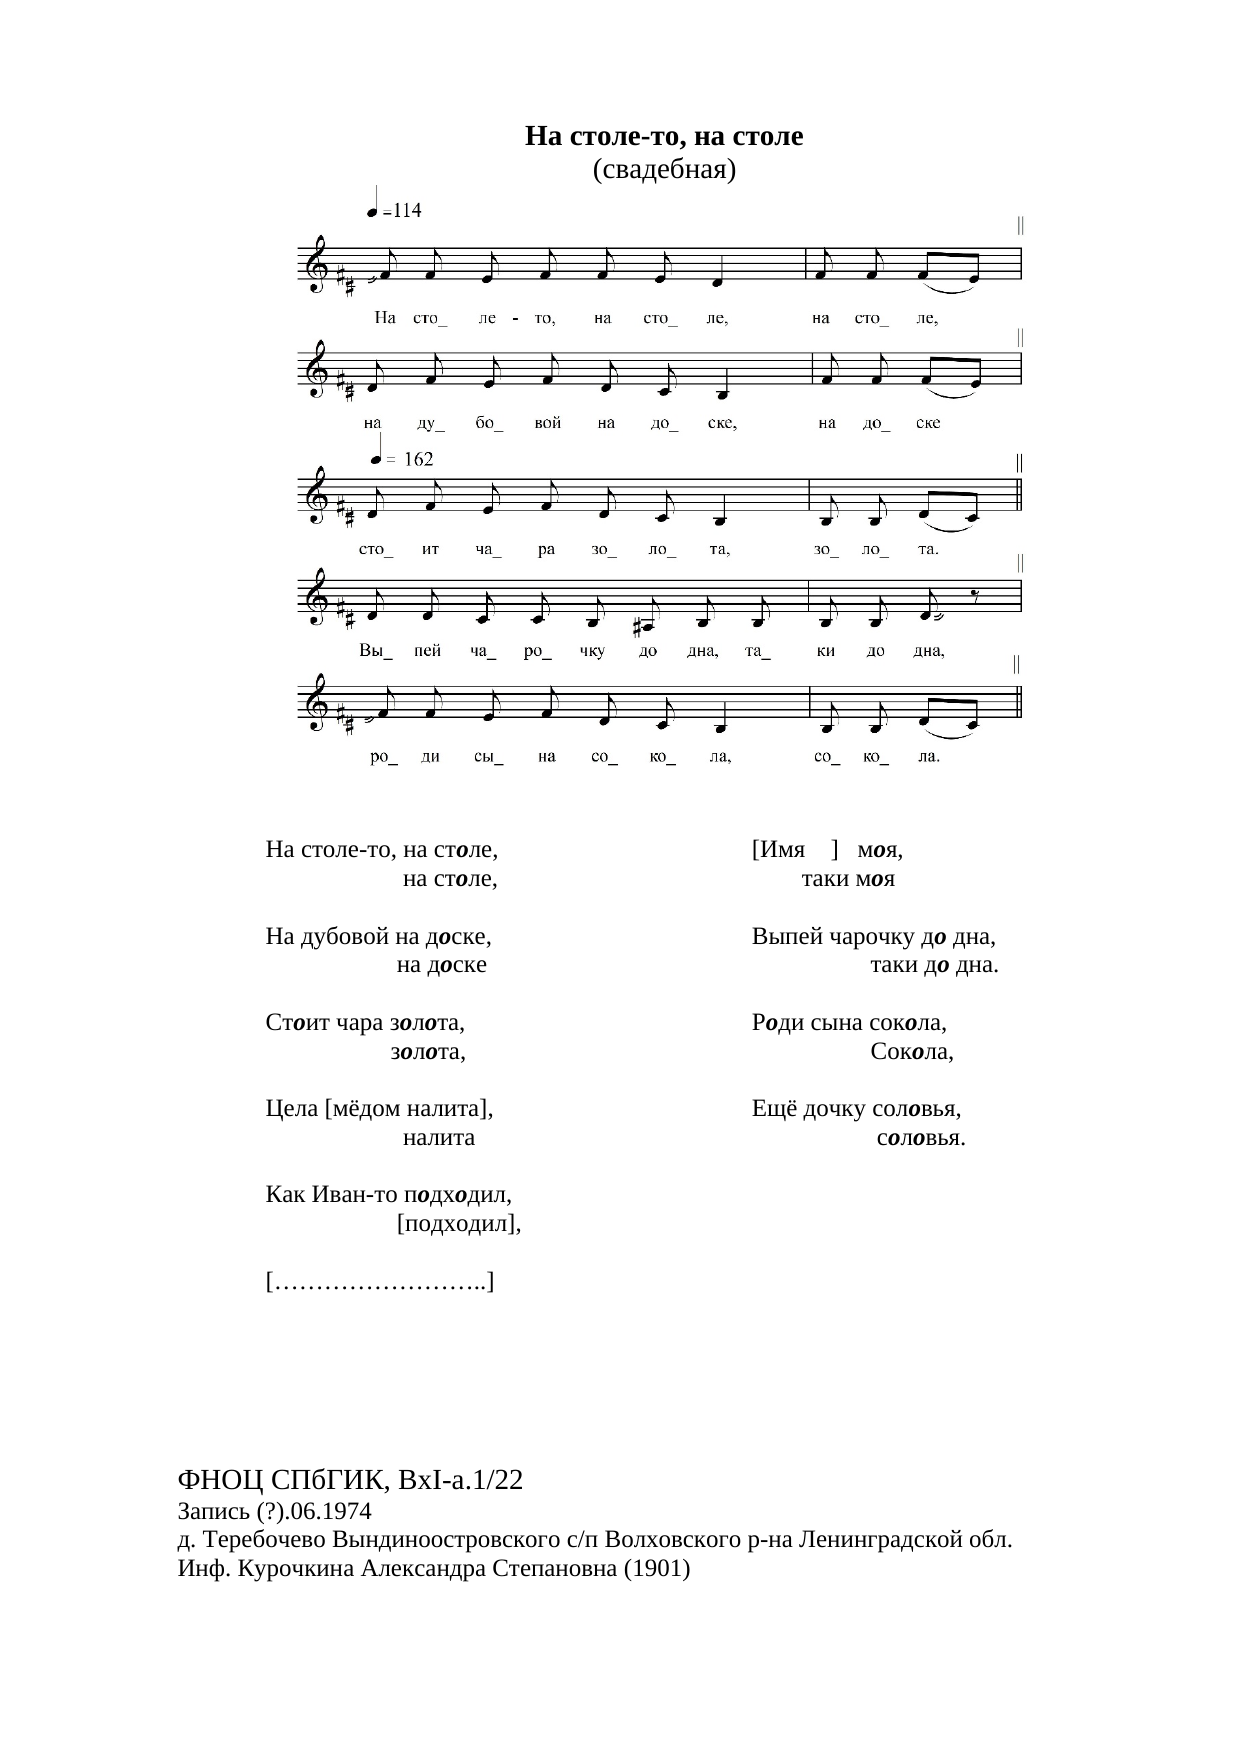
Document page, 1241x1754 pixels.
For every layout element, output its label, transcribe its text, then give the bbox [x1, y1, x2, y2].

text Запись (?).06.1974 [177, 1496, 1152, 1524]
text Инф. Курочкина Александра Степановна (1901) [177, 1553, 1152, 1582]
picture [285, 185, 1044, 768]
text д. Теребочево Вындиноостровского с/п Волховского р-на Ленинградской обл. [177, 1524, 1152, 1553]
text (свадебная) [177, 152, 1152, 185]
text ФНОЦ СПбГИК, ВхI-а.1/22 [177, 1462, 1152, 1496]
table_header На столе-то, на столе, на столе, На дубовой на доске, на доске Стоит чара золота, золота, Цела [мёдом налита], налита Как Иван-то подходил, [подходил], [……………………..] [254, 835, 740, 1328]
table_header [Имя ] моя, таки моя Выпей чарочку до дна, таки до дна. Роди сына сокола, Сокола, Ещё дочку соловья, соловья. [740, 835, 1137, 1328]
text На столе-то, на столе [177, 118, 1152, 152]
